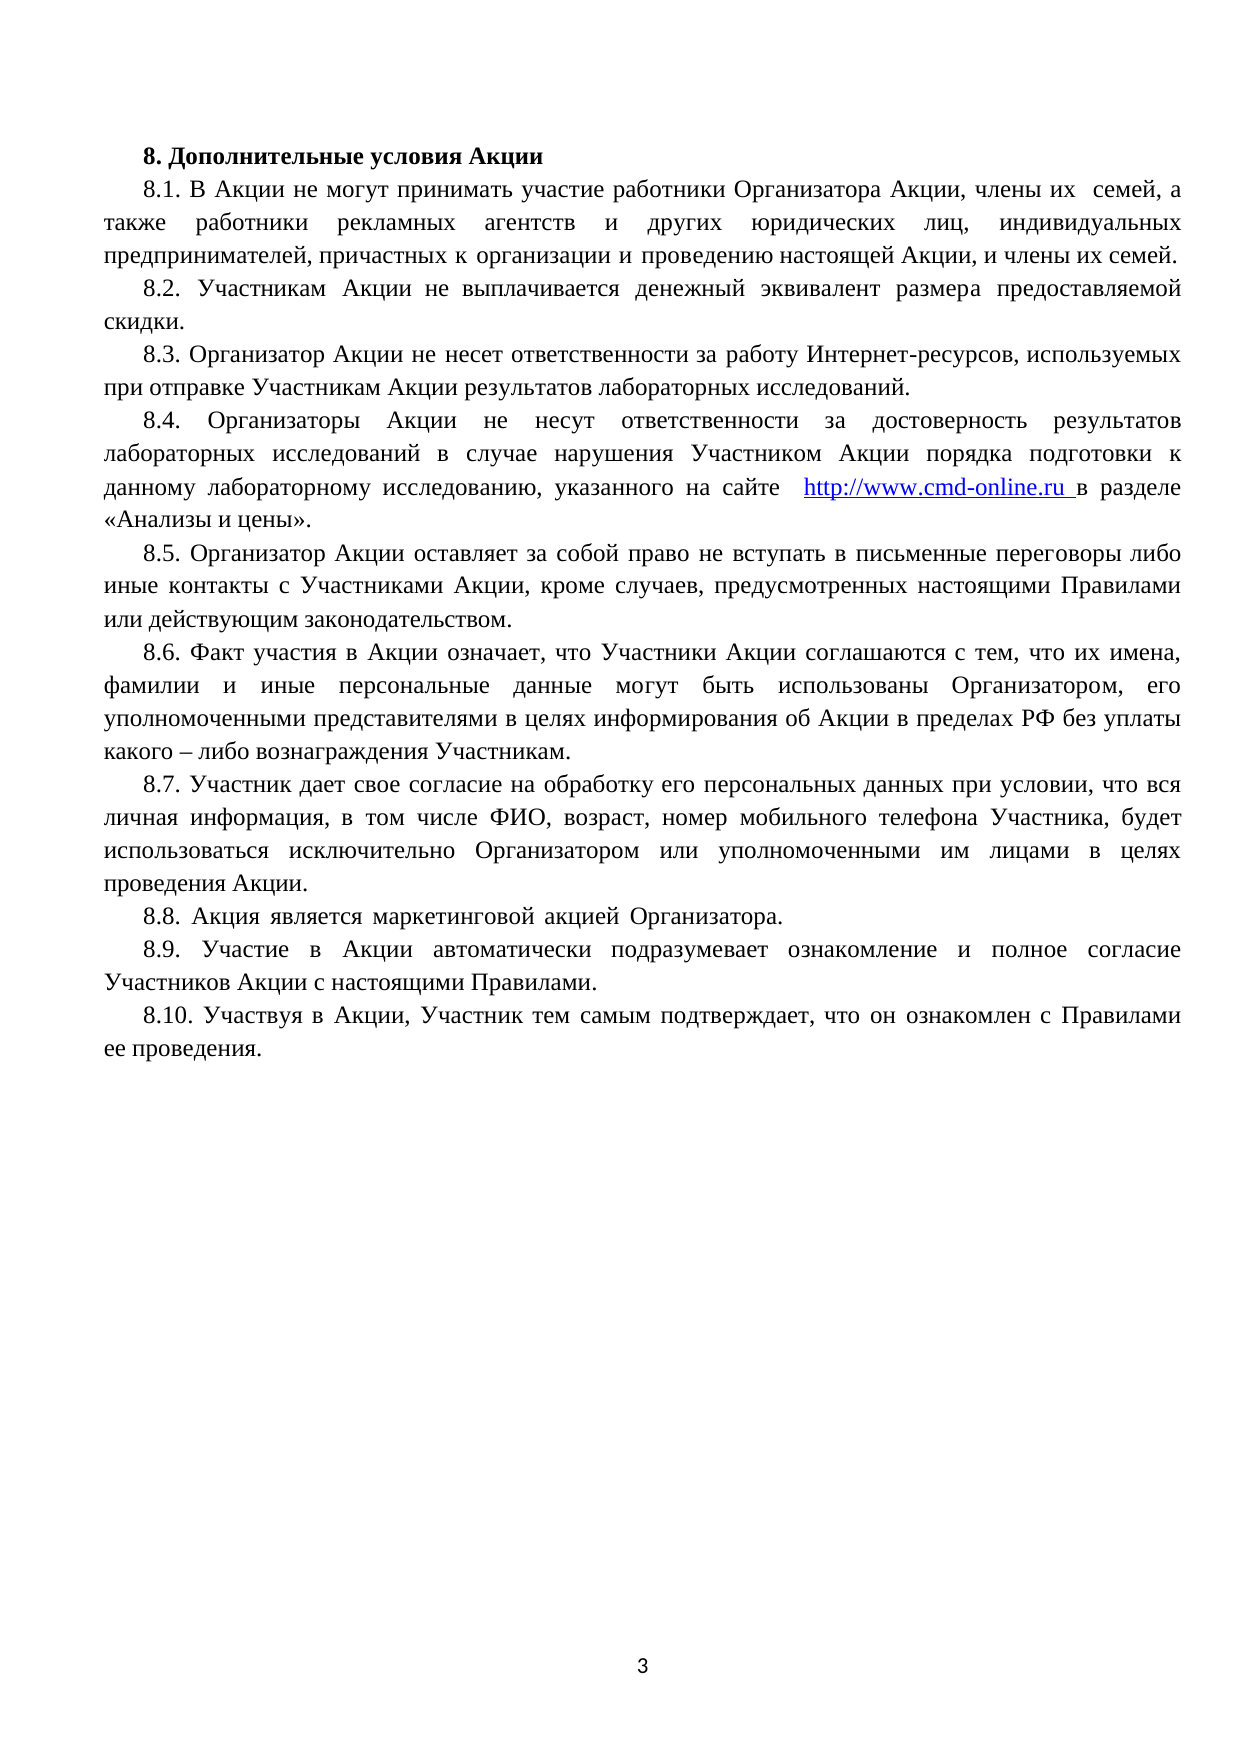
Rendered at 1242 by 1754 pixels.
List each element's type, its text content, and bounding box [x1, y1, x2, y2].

text 8.7. Участник дает свое согласие на обработку его персональных данных при условии, что вся личная информация, в том числе ФИО, возраст, номер мобильного телефона Участника, будет использоваться исключительно Организатором или уполномоченными им лицами в целях проведения Акции. [103, 769, 1181, 897]
text 8.6. Факт участия в Акции означает, что Участники Акции соглашаются с тем, что их имена, фамилии и иные персональные данные могут быть использованы Организатором, его уполномоченными представителями в целях информирования об Акции в пределах РФ без уплаты какого – либо вознаграждения Участникам. [103, 637, 1181, 764]
text 8.4. Организаторы Акции не несут ответственности за достоверность результатов лабораторных исследований в случае нарушения Участником Акции порядка подготовки к данному лабораторному исследованию, указанного на сайте http://www.cmd-online.ru в разделе «Анализы и цены». [103, 406, 1181, 533]
text 8.10. Участвуя в Акции, Участник тем самым подтверждает, что он ознакомлен с Правилами ее проведения. [103, 1000, 1181, 1062]
text 8.3. Организатор Акции не несет ответственности за работу Интернет-ресурсов, используемых при отправке Участникам Акции результатов лабораторных исследований. [103, 339, 1181, 401]
text 8.1. В Акции не могут принимать участие работники Организатора Акции, члены их семей, а также работники рекламных агентств и других юридических лиц, индивидуальных предпринимателей, причастных к организации и проведению настоящей Акции, и члены их семей. [103, 174, 1181, 269]
text 8.8. Акция является маркетинговой акцией Организатора. [103, 901, 1181, 929]
text 8.2. Участникам Акции не выплачивается денежный эквивалент размера предоставляемой скидки. [103, 273, 1181, 335]
text 8.5. Организатор Акции оставляет за собой право не вступать в письменные переговоры либо иные контакты с Участниками Акции, кроме случаев, предусмотренных настоящими Правилами или действующим законодательством. [103, 538, 1181, 632]
text 8. Дополнительные условия Акции [103, 141, 1181, 170]
text 8.9. Участие в Акции автоматически подразумевает ознакомление и полное согласие Участников Акции с настоящими Правилами. [103, 934, 1181, 996]
